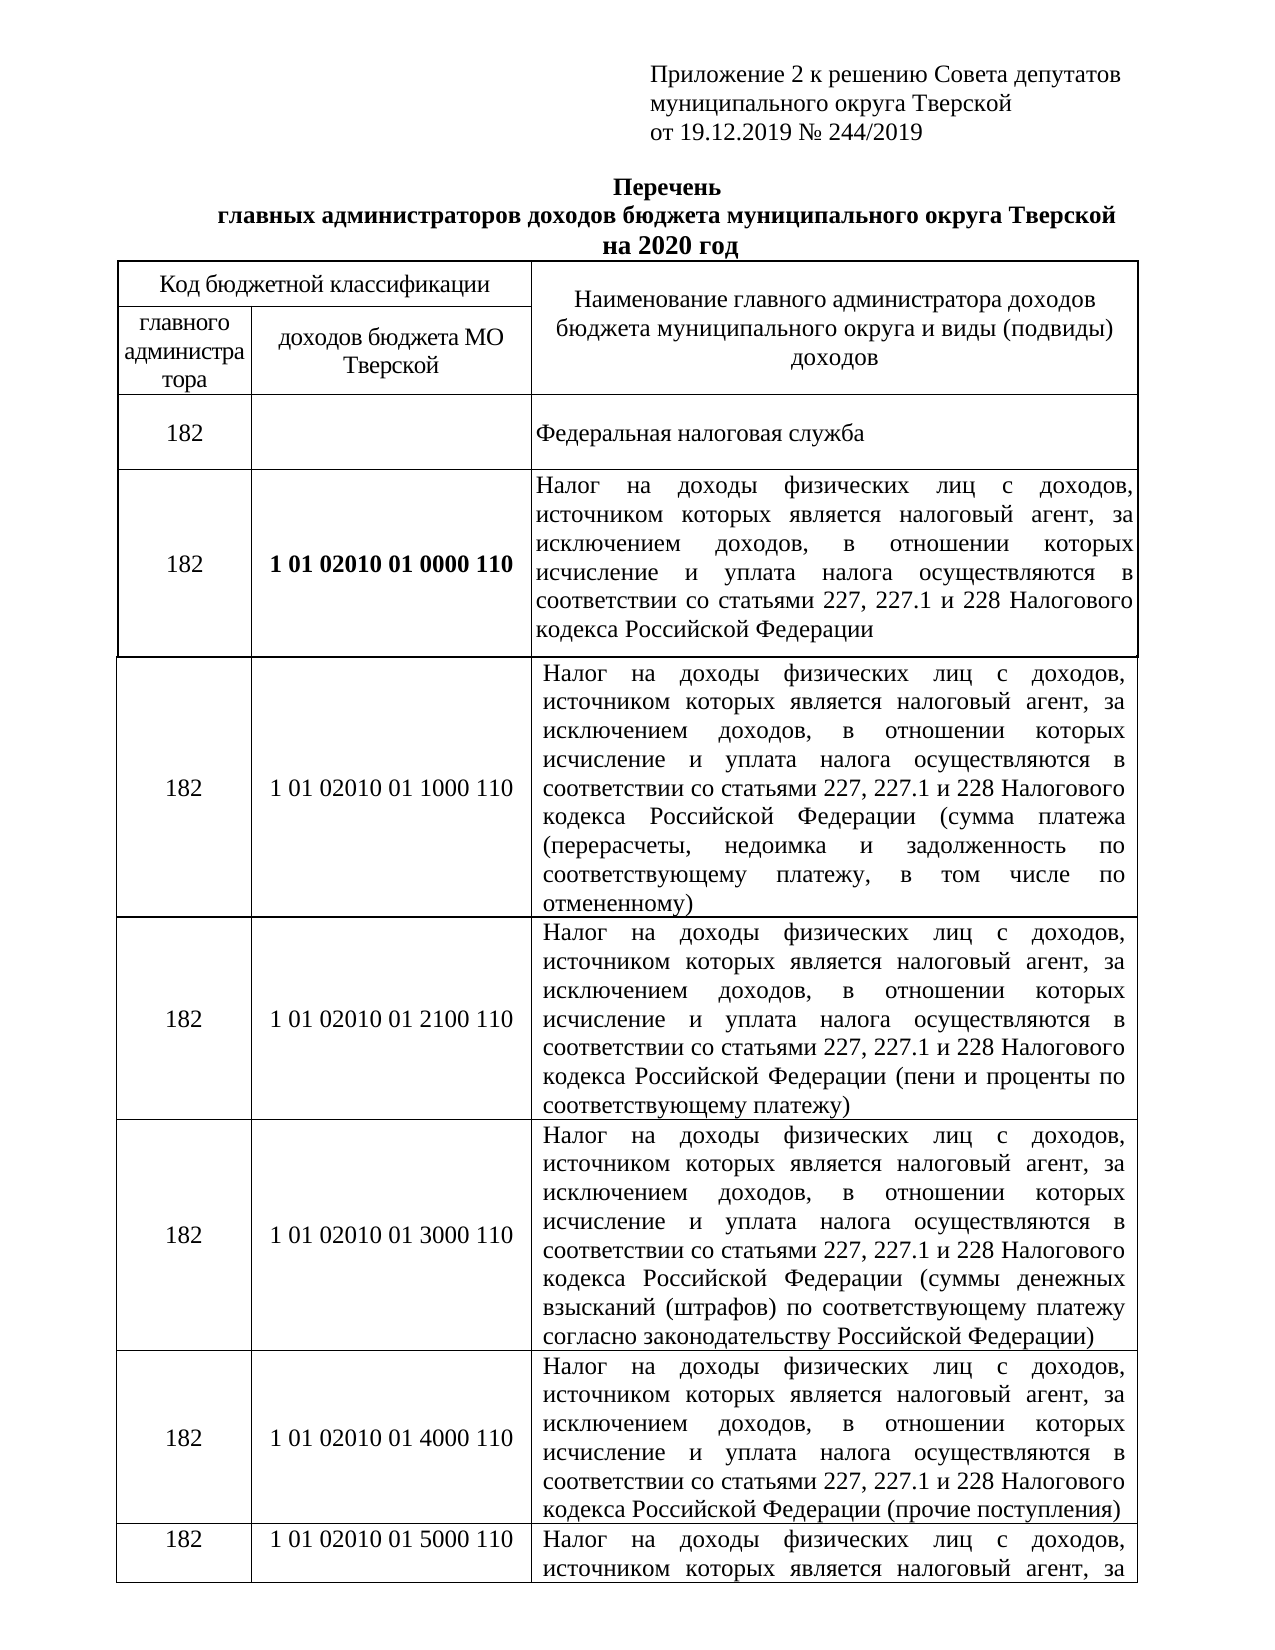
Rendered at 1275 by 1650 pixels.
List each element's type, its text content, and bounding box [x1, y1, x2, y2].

table_cell доходов бюджета МО Тверской [252, 307, 531, 394]
table_cell 182 [117, 918, 251, 1119]
table_cell 182 [119, 470, 251, 656]
table_cell 182 [119, 395, 251, 469]
table_cell Налог на доходы физических лиц с доходов, источником которых является налоговый агент, за исключением доходов, в отношении которых исчисление и уплата налога осуществляются в соответствии со статьями 227, 227.1 и 228 Налогового кодекса Российской Федерации (сумма платежа (перерасчеты, недоимка и задолженность по соответствующему платежу, в том числе по отмененному) [532, 658, 1137, 916]
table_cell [532, 1524, 1137, 1582]
table_cell 182 [117, 658, 251, 916]
table_cell 182 [117, 1120, 251, 1350]
table_cell 1 01 02010 01 3000 110 [252, 1120, 531, 1350]
table_cell [252, 395, 531, 469]
text Перечень [118, 172, 1216, 200]
table_header Наименование главного администратора доходов бюджета муниципального округа и виды (подвиды) доходов [532, 262, 1137, 394]
table_cell 182 [117, 1524, 251, 1582]
table_cell Федеральная налоговая служба [532, 395, 1137, 469]
text Приложение 2 к решению Совета депутатов муниципального округа Тверской [650, 59, 1216, 117]
text на 2020 год [118, 229, 1216, 260]
table_cell Налог на доходы физических лиц с доходов, источником которых является налоговый агент, за исключением доходов, в отношении которых исчисление и уплата налога осуществляются в соответствии со статьями 227, 227.1 и 228 Налогового кодекса Российской Федерации [532, 470, 1137, 656]
table_cell 182 [117, 1351, 251, 1523]
table_cell Налог на доходы физических лиц с доходов, источником которых является налоговый агент, за исключением доходов, в отношении которых исчисление и уплата налога осуществляются в соответствии со статьями 227, 227.1 и 228 Налогового кодекса Российской Федерации (прочие поступления) [532, 1351, 1137, 1523]
table_cell 1 01 02010 01 0000 110 [252, 470, 531, 656]
text от 19.12.2019 № 244/2019 [650, 117, 1216, 145]
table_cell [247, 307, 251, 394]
table_cell 1 01 02010 01 2100 110 [252, 918, 531, 1119]
table_header Код бюджетной классификации [119, 262, 531, 306]
table_cell Налог на доходы физических лиц с доходов, источником которых является налоговый агент, за исключением доходов, в отношении которых исчисление и уплата налога осуществляются в соответствии со статьями 227, 227.1 и 228 Налогового кодекса Российской Федерации (пени и проценты по соответствующему платежу) [532, 918, 1137, 1119]
text главных администраторов доходов бюджета муниципального округа Тверской [118, 200, 1216, 229]
table_cell 1 01 02010 01 4000 110 [252, 1351, 531, 1523]
table_cell 1 01 02010 01 1000 110 [252, 658, 531, 916]
table_cell Налог на доходы физических лиц с доходов, источником которых является налоговый агент, за исключением доходов, в отношении которых исчисление и уплата налога осуществляются в соответствии со статьями 227, 227.1 и 228 Налогового кодекса Российской Федерации (суммы денежных взысканий (штрафов) по соответствующему платежу согласно законодательству Российской Федерации) [532, 1120, 1137, 1350]
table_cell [252, 1524, 531, 1582]
